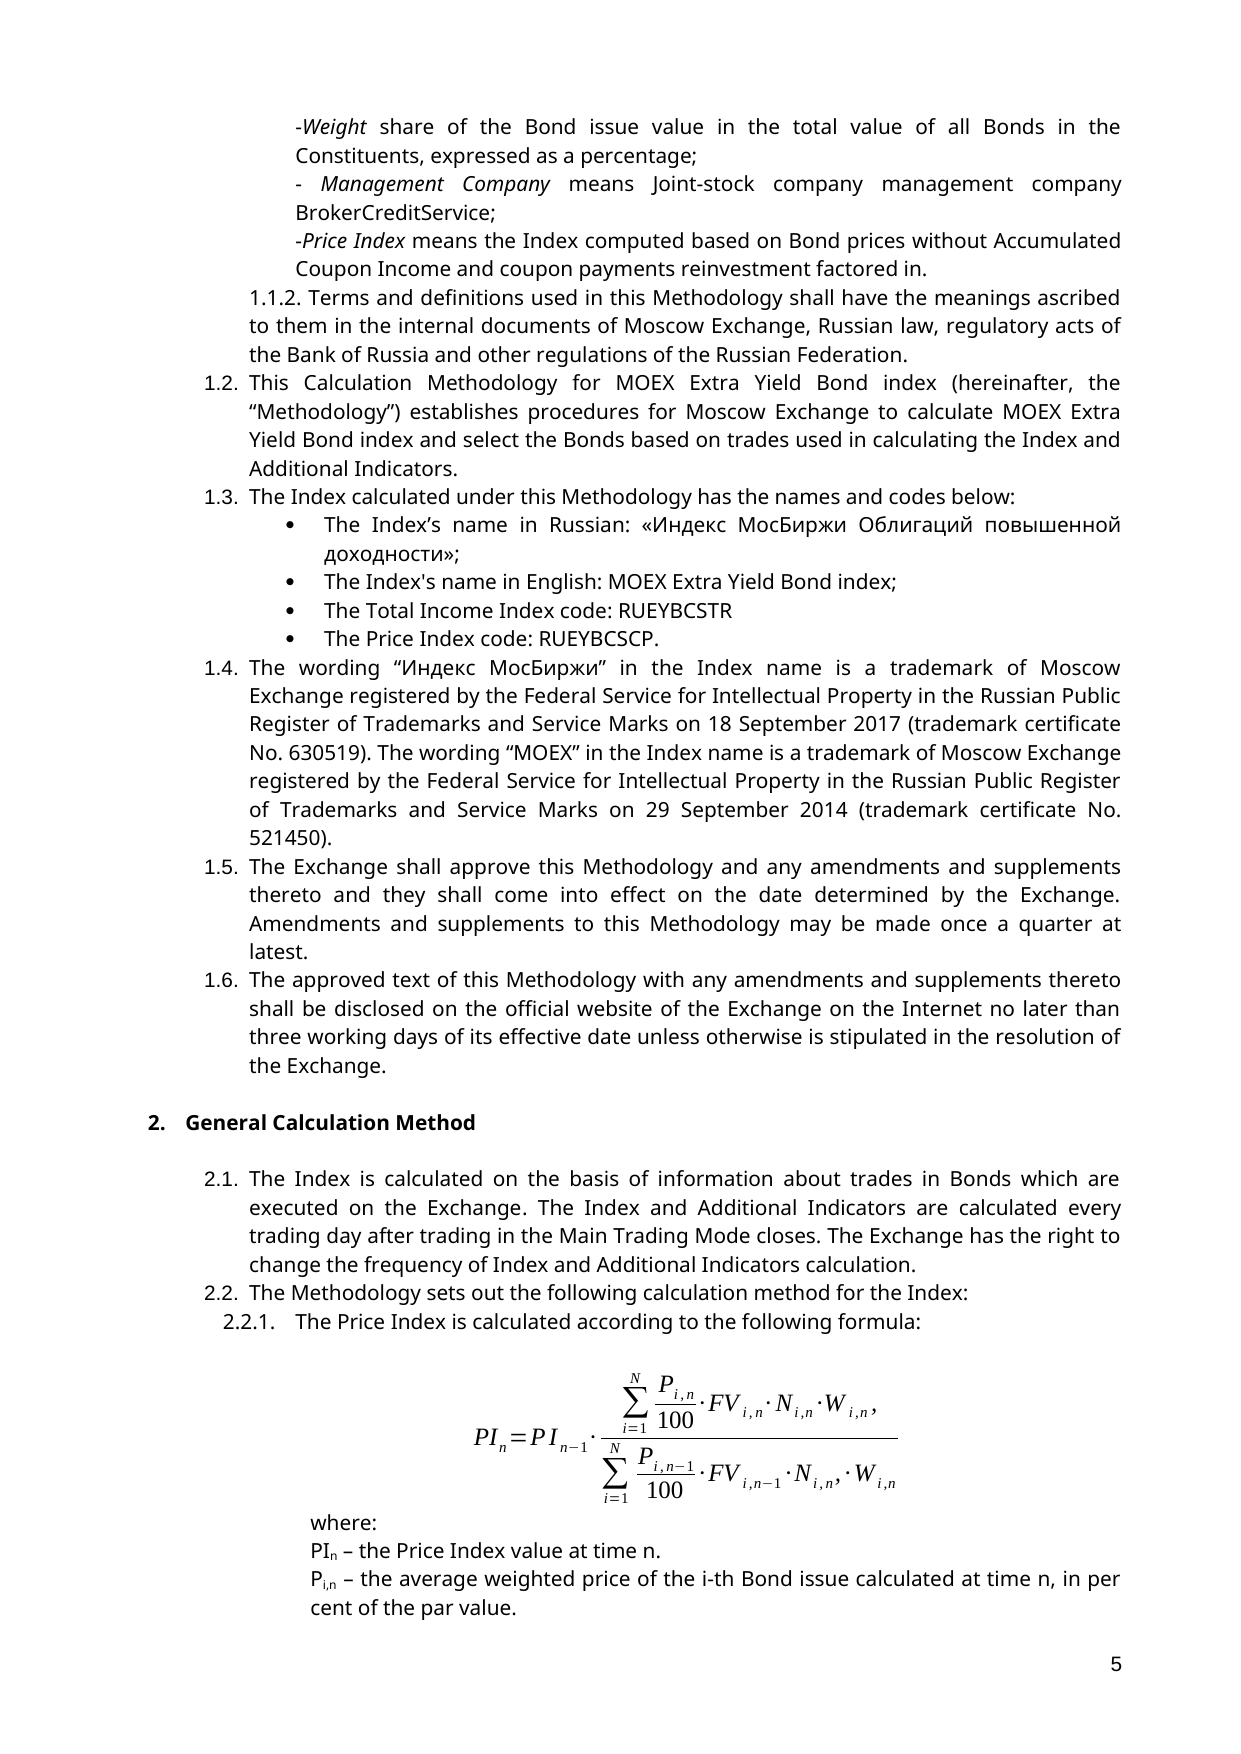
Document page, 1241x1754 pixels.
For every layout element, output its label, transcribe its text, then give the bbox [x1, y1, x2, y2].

list The Index calculated under this Methodology has the names and codes below: [204, 482, 1122, 511]
text where: [310, 1508, 1122, 1536]
text -Weight share of the Bond issue value in the total value of all Bonds in the Constituents, expressed as a percentage; [295, 112, 1122, 169]
list The Index is calculated on the basis of information about trades in Bonds which are executed on the Exchange. The Index and Additional Indicators are calculated every trading day after trading in the Main Trading Mode closes. The Exchange has the right to change the frequency of Index and Additional Indicators calculation. [204, 1164, 1122, 1278]
text - Management Company means Joint-stock company management company BrokerCreditService; [295, 169, 1122, 226]
text PIn – the Price Index value at time n. [310, 1536, 1122, 1564]
list The approved text of this Methodology with any amendments and supplements thereto shall be disclosed on the official website of the Exchange on the Internet no later than three working days of its effective date unless otherwise is stipulated in the resolution of the Exchange. [204, 966, 1122, 1079]
list The Methodology sets out the following calculation method for the Index: [204, 1278, 1122, 1307]
list The Price Index code: RUEYBCSCP. [286, 624, 1122, 653]
list This Calculation Methodology for MOEX Extra Yield Bond index (hereinafter, the “Methodology”) establishes procedures for Moscow Exchange to calculate MOEX Extra Yield Bond index and select the Bonds based on trades used in calculating the Index and Additional Indicators. [204, 368, 1122, 482]
text -Price Index means the Index computed based on Bond prices without Accumulated Coupon Income and coupon payments reinvestment factored in. [295, 226, 1122, 283]
text Pi,n – the average weighted price of the i-th Bond issue calculated at time n, in per cent of the par value. [310, 1564, 1122, 1621]
list The Index’s name in Russian: «Индекс МосБиржи Облигаций повышенной доходности»; [286, 511, 1122, 567]
list The Exchange shall approve this Methodology and any amendments and supplements thereto and they shall come into effect on the date determined by the Exchange. Amendments and supplements to this Methodology may be made once a quarter at latest. [204, 852, 1122, 966]
list General Calculation Method [148, 1108, 1122, 1136]
list The Total Income Index code: RUEYBCSTR [286, 596, 1122, 624]
list The Price Index is calculated according to the following formula: [223, 1307, 1122, 1335]
list The wording “Индекс МосБиржи” in the Index name is a trademark of Moscow Exchange registered by the Federal Service for Intellectual Property in the Russian Public Register of Trademarks and Service Marks on 18 September 2017 (trademark certificate No. 630519). The wording “MOEX” in the Index name is a trademark of Moscow Exchange registered by the Federal Service for Intellectual Property in the Russian Public Register of Trademarks and Service Marks on 29 September 2014 (trademark certificate No. 521450). [204, 653, 1122, 852]
list The Index's name in English: MOEX Extra Yield Bond index; [286, 567, 1122, 596]
text 1.1.2. Terms and definitions used in this Methodology shall have the meanings ascribed to them in the internal documents of Moscow Exchange, Russian law, regulatory acts of the Bank of Russia and other regulations of the Russian Federation. [249, 283, 1122, 368]
